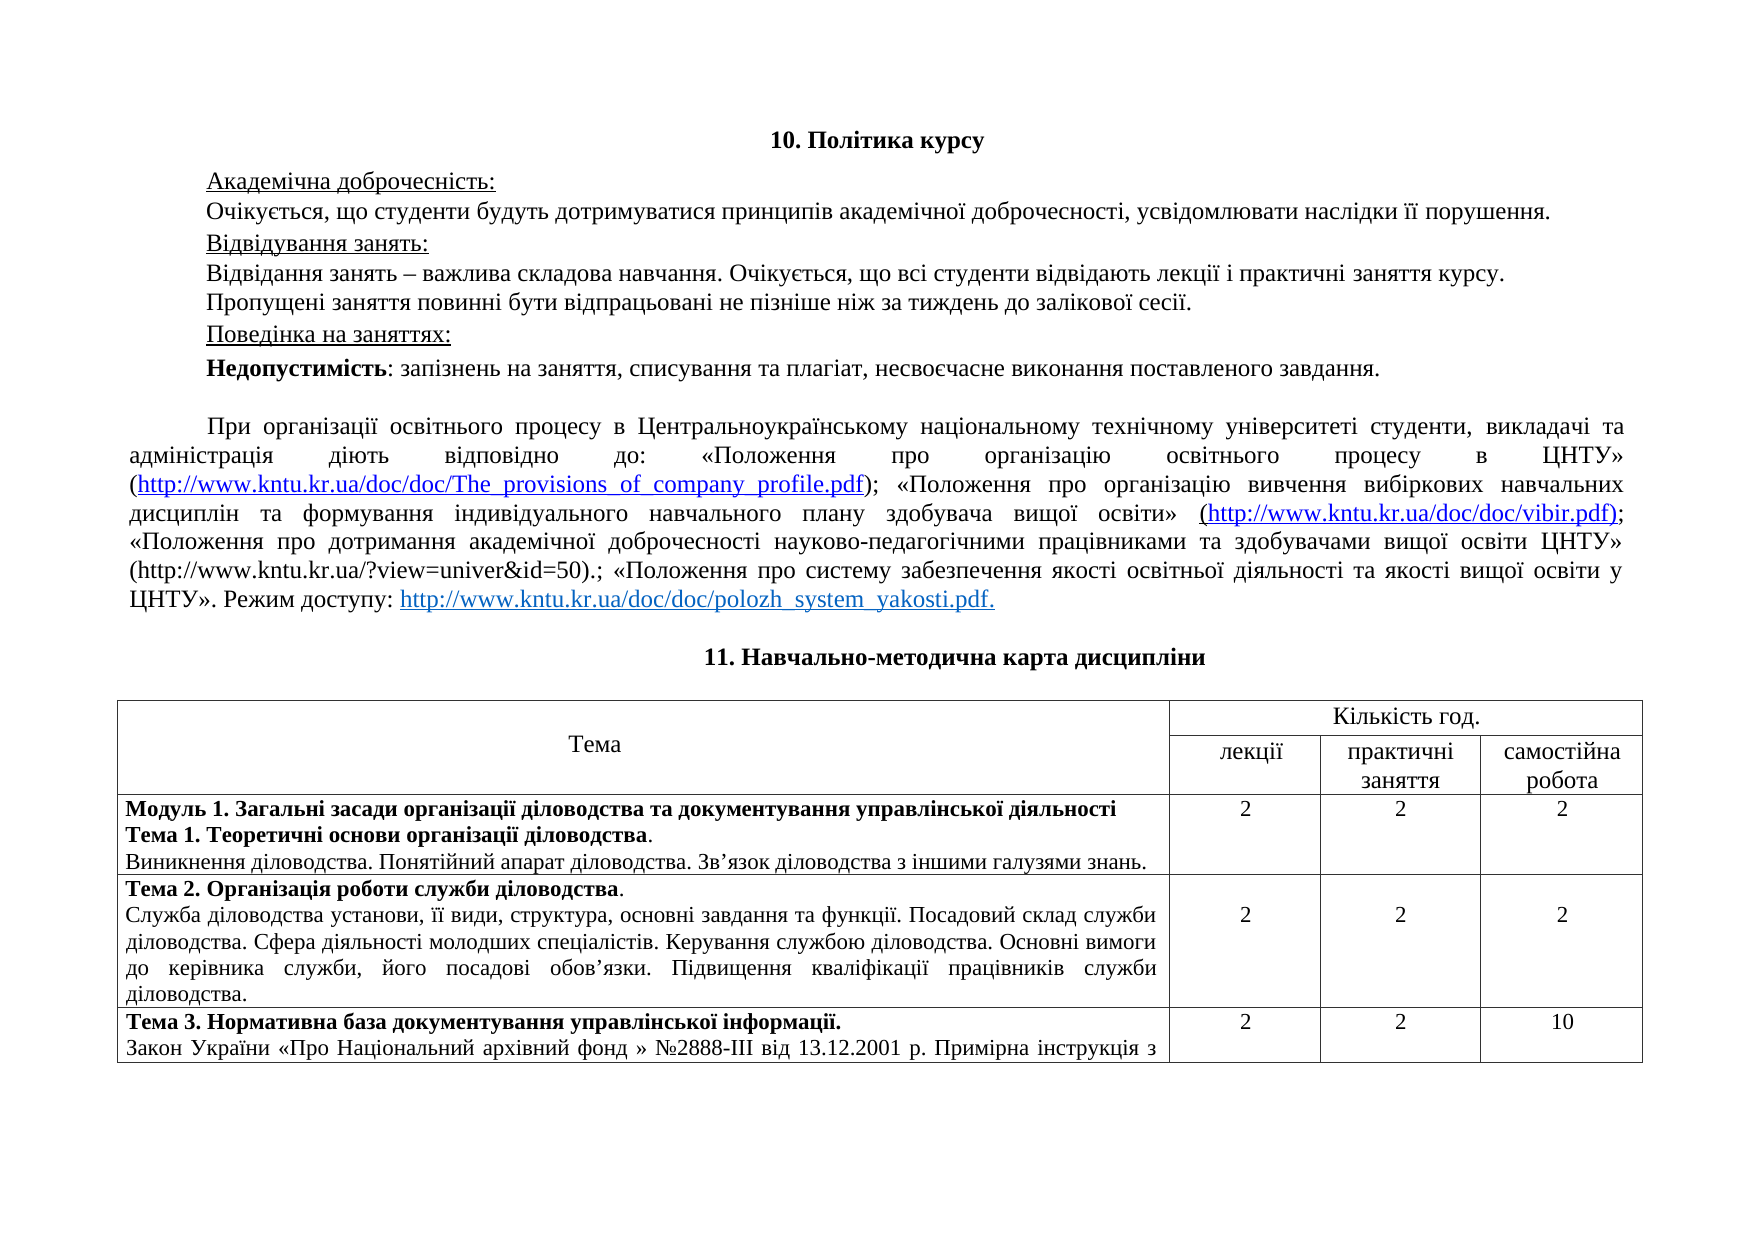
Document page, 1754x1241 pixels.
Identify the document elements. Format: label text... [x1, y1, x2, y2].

table_cell Тема 2. Організація роботи служби діловодства. Служба діловодства установи, її види, структура, основні завдання та функції. Посадовий склад служби діловодства. Сфера діяльності молодших спеціалістів. Керування службою діловодства. Основні вимоги до керівника служби, його посадові обов’язки. Підвищення кваліфікації працівників служби діловодства. [118, 875, 1169, 1007]
text Поведінка на заняттях: [206, 316, 1636, 349]
text Недопустимість: запізнень на заняття, списування та плагіат, несвоєчасне виконання поставленого завдання. [206, 349, 1636, 383]
table_cell 2 [1321, 875, 1480, 1007]
text Відвідання занять – важлива складова навчання. Очікується, що всі студенти відвідають лекції і практичні заняття курсу. [132, 258, 1607, 287]
text 10. Політика курсу [118, 122, 1636, 155]
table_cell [118, 1008, 1169, 1062]
table_cell 2 [1170, 875, 1320, 1007]
table_cell 10 [1481, 1008, 1642, 1062]
table_cell 2 [1481, 795, 1642, 874]
table_header Кількість год. [1170, 701, 1642, 735]
list При організації освітнього процесу в Центральноукраїнському національному технічному університеті студенти, викладачі та адміністрація діють відповідно до: «Положення про організацію освітнього процесу в ЦНТУ» (http://www.kntu.kr.ua/doc/doc/The_provisions_of_company_profile.pdf); «Положення про організацію вивчення вибіркових навчальних дисциплін та формування індивідуального навчального плану здобувача вищої освіти» (http://www.kntu.kr.ua/doc/doc/vibir.pdf); «Положення про дотримання академічної доброчесності науково-педагогічними працівниками та здобувачами вищої освіти ЦНТУ» (http://www.kntu.kr.ua/?view=univer&id=50).; «Положення про систему забезпечення якості освітньої діяльності та якості вищої освіти у ЦНТУ». Режим доступу: http://www.kntu.kr.ua/doc/doc/polozh_system_yakosti.pdf. [129, 411, 1624, 613]
table_cell 2 [1321, 795, 1480, 874]
text Відвідування занять: [206, 224, 1636, 258]
table_cell 2 [1321, 1008, 1480, 1062]
table_cell 2 [1481, 875, 1642, 1007]
table_cell самостійна робота [1481, 736, 1642, 794]
table_cell лекції [1170, 736, 1320, 794]
table_header Тема [118, 701, 1169, 794]
text Очікується, що студенти будуть дотримуватися принципів академічної доброчесності, усвідомлювати наслідки її порушення. [132, 196, 1608, 224]
table_cell практичні заняття [1321, 736, 1480, 794]
table_cell 2 [1170, 1008, 1320, 1062]
text Пропущені заняття повинні бути відпрацьовані не пізніше ніж за тиждень до залікової сесії. [132, 287, 1607, 316]
table_cell Модуль 1. Загальні засади організації діловодства та документування управлінської діяльності Тема 1. Теоретичні основи організації діловодства. Виникнення діловодства. Понятійний апарат діловодства. Зв’язок діловодства з іншими галузями знань. [118, 795, 1169, 874]
text Академічна доброчесність: [206, 162, 1636, 196]
table_cell 2 [1170, 795, 1320, 874]
subtitle 11. Навчально-методична карта дисципліни [704, 642, 1636, 671]
